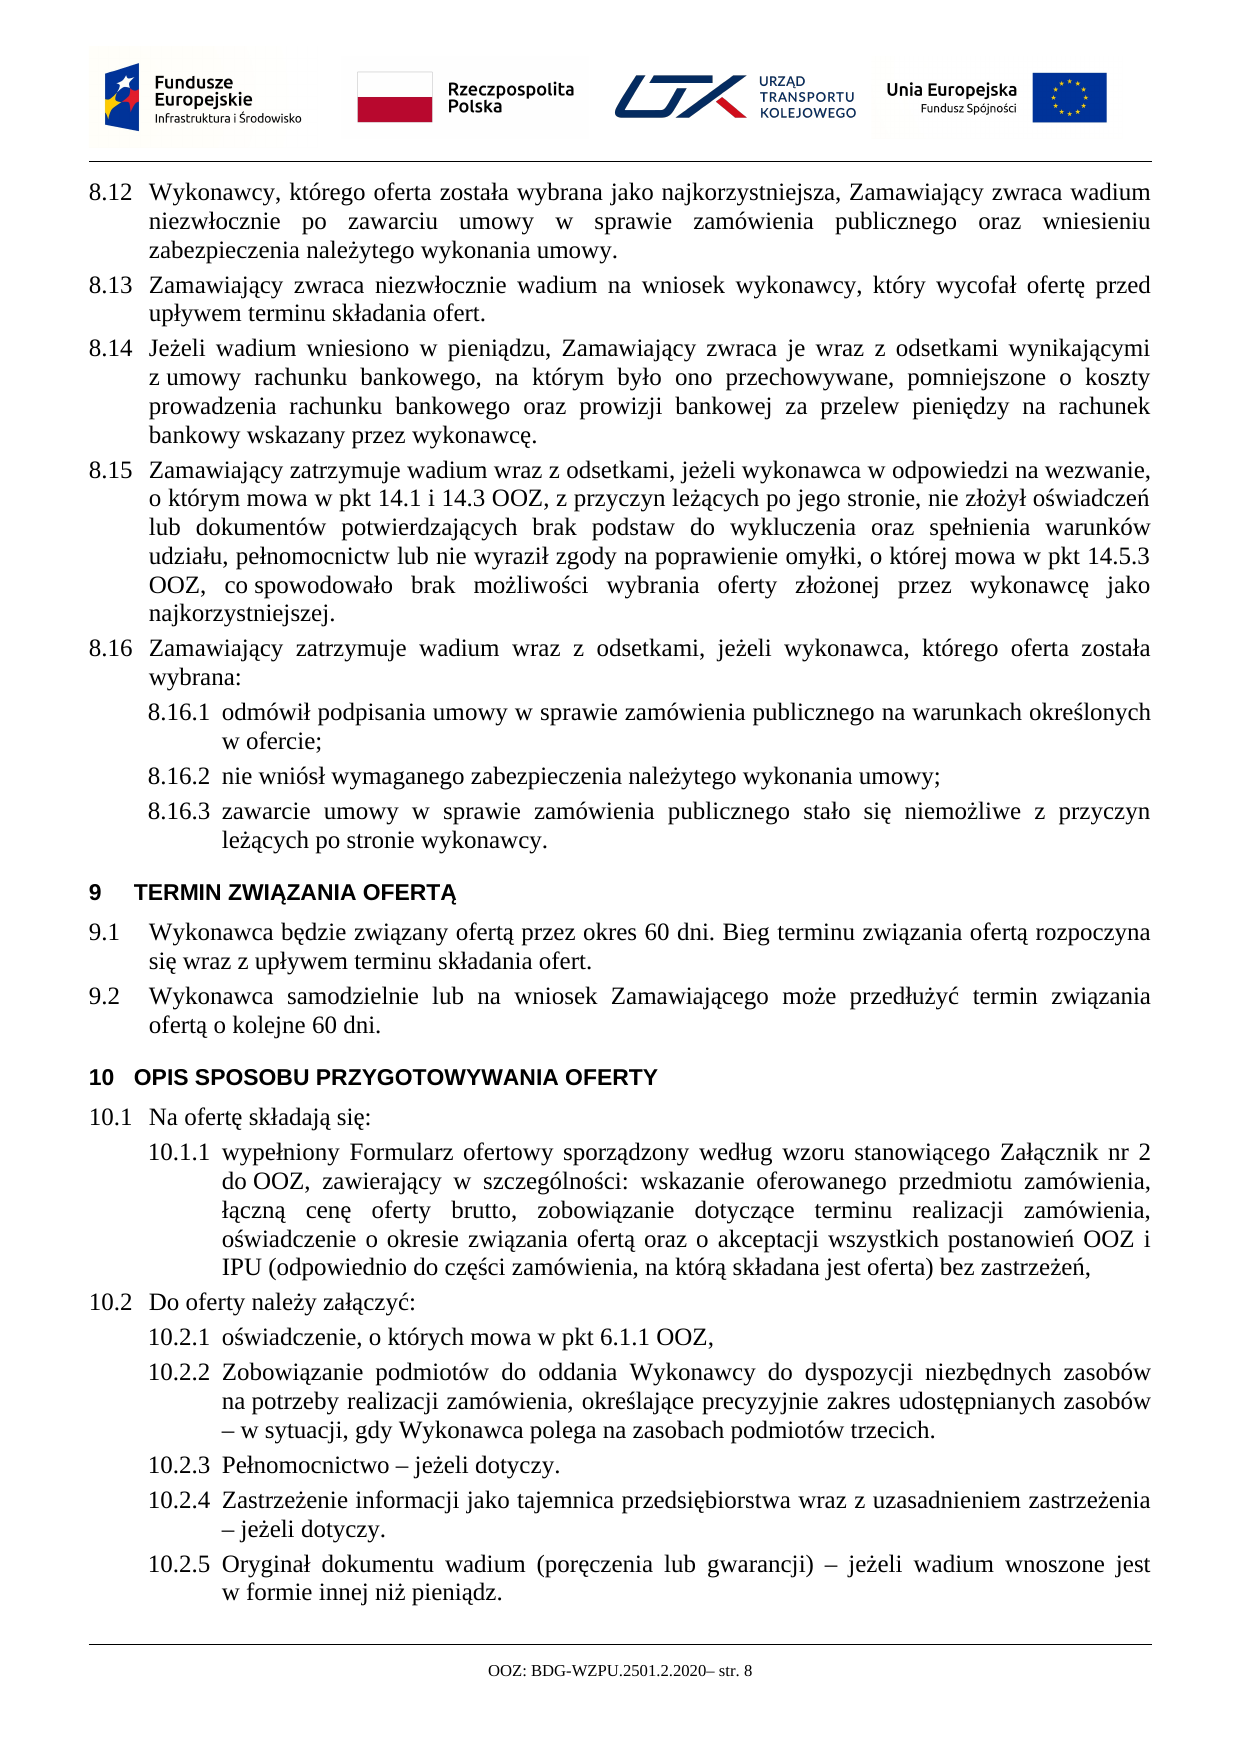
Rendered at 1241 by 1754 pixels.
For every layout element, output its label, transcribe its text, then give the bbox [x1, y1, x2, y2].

subtitle Jeżeli wadium wniesiono w pieniądzu, Zamawiający zwraca je wraz z odsetkami wynikającymi z umowy rachunku bankowego, na którym było ono przechowywane, pomniejszone o koszty prowadzenia rachunku bankowego oraz prowizji bankowej za przelew pieniędzy na rachunek bankowy wskazany przez wykonawcę. [89, 333, 1152, 448]
subtitle Wykonawca samodzielnie lub na wniosek Zamawiającego może przedłużyć termin związania ofertą o kolejne 60 dni. [89, 981, 1152, 1038]
subtitle Oryginał dokumentu wadium (poręczenia lub gwarancji) – jeżeli wadium wnoszone jest w formie innej niż pieniądz. [148, 1549, 1152, 1606]
picture [871, 56, 1123, 139]
picture [341, 56, 590, 139]
subtitle Do oferty należy załączyć: [89, 1287, 1152, 1316]
subtitle nie wniósł wymaganego zabezpieczenia należytego wykonania umowy; [148, 761, 1152, 790]
subtitle Na ofertę składają się: [89, 1102, 1152, 1131]
subtitle Zamawiający zatrzymuje wadium wraz z odsetkami, jeżeli wykonawca w odpowiedzi na wezwanie, o którym mowa w pkt 14.1 i 14.3 OOZ, z przyczyn leżących po jego stronie, nie złożył oświadczeń lub dokumentów potwierdzających brak podstaw do wykluczenia oraz spełnienia warunków udziału, pełnomocnictw lub nie wyraził zgody na poprawienie omyłki, o której mowa w pkt 14.5.3 OOZ, co spowodowało brak możliwości wybrania oferty złożonej przez wykonawcę jako najkorzystniejszej. [89, 455, 1152, 627]
subtitle Zobowiązanie podmiotów do oddania Wykonawcy do dyspozycji niezbędnych zasobów na potrzeby realizacji zamówienia, określające precyzyjnie zakres udostępnianych zasobów – w sytuacji, gdy Wykonawca polega na zasobach podmiotów trzecich. [148, 1357, 1152, 1444]
subtitle wypełniony Formularz ofertowy sporządzony według wzoru stanowiącego Załącznik nr 2 do OOZ, zawierający w szczególności: wskazanie oferowanego przedmiotu zamówienia, łączną cenę oferty brutto, zobowiązanie dotyczące terminu realizacji zamówienia, oświadczenie o okresie związania ofertą oraz o akceptacji wszystkich postanowień OOZ i IPU (odpowiednio do części zamówienia, na którą składana jest oferta) bez zastrzeżeń, [148, 1137, 1152, 1281]
subtitle OPIS SPOSOBU PRZYGOTOWYWANIA OFERTY [89, 1063, 1152, 1090]
subtitle Zamawiający zwraca niezwłocznie wadium na wniosek wykonawcy, który wycofał ofertę przed upływem terminu składania ofert. [89, 270, 1152, 327]
subtitle Zamawiający zatrzymuje wadium wraz z odsetkami, jeżeli wykonawca, którego oferta została wybrana: [89, 633, 1152, 691]
subtitle TERMIN ZWIĄZANIA OFERTĄ [89, 878, 1152, 905]
picture [88, 46, 318, 148]
picture [605, 70, 864, 125]
subtitle oświadczenie, o których mowa w pkt 6.1.1 OOZ, [148, 1322, 1152, 1351]
subtitle zawarcie umowy w sprawie zamówienia publicznego stało się niemożliwe z przyczyn leżących po stronie wykonawcy. [148, 796, 1152, 853]
subtitle Pełnomocnictwo – jeżeli dotyczy. [148, 1450, 1152, 1479]
subtitle Wykonawcy, którego oferta została wybrana jako najkorzystniejsza, Zamawiający zwraca wadium niezwłocznie po zawarciu umowy w sprawie zamówienia publicznego oraz wniesieniu zabezpieczenia należytego wykonania umowy. [89, 177, 1152, 263]
subtitle Zastrzeżenie informacji jako tajemnica przedsiębiorstwa wraz z uzasadnieniem zastrzeżenia – jeżeli dotyczy. [148, 1485, 1152, 1542]
subtitle odmówił podpisania umowy w sprawie zamówienia publicznego na warunkach określonych w ofercie; [148, 697, 1152, 755]
subtitle Wykonawca będzie związany ofertą przez okres 60 dni. Bieg terminu związania ofertą rozpoczyna się wraz z upływem terminu składania ofert. [89, 917, 1152, 975]
